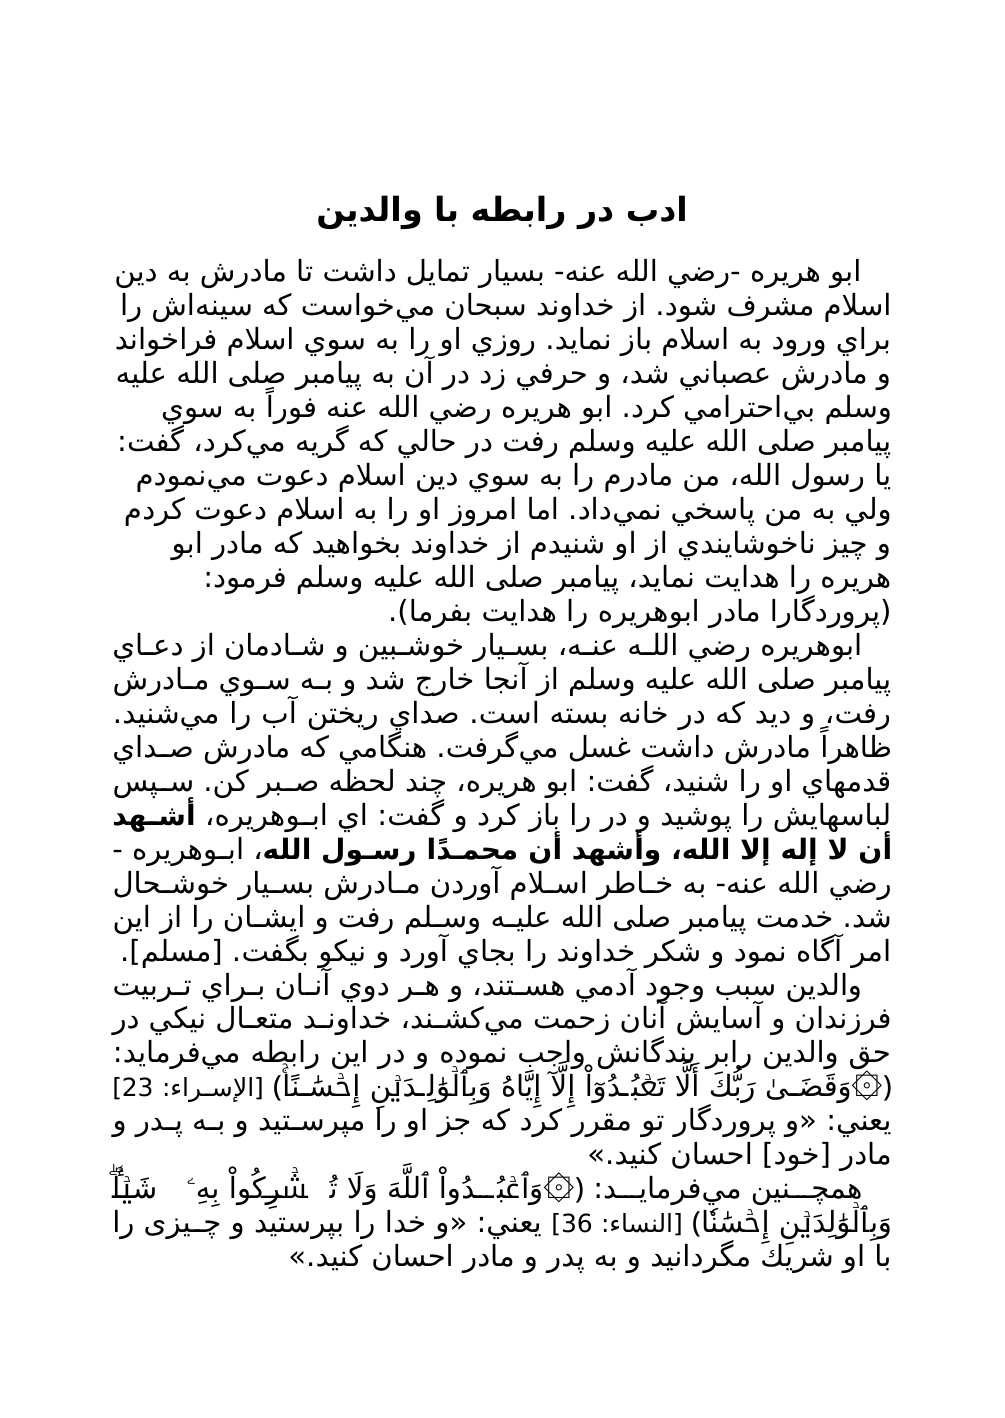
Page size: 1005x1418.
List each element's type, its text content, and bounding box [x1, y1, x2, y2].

text ابو هريره -رضي الله عنه- بسيار تمايل داشت تا مادرش به دين اسلام مشرف شود. از خداوند سبحان مي‌خواست که سينه‌اش را براي ورود به اسلام باز نمايد. روزي او را به سوي اسلام فراخواند و مادرش عصباني شد، و حرفي زد در آن به پيامبر صلى الله عليه وسلم بي‌احترامي کرد. ابو هريره رضي الله عنه فوراً به سوي پيامبر صلى الله عليه وسلم رفت در حالي که گريه مي‌کرد، گفت: يا رسول الله، من مادرم را به سوي دين اسلام دعوت مي‌نمودم ولي به من پاسخي نمي‌داد. اما امروز او را به اسلام دعوت کردم و چيز ناخوشايندي از او شنيدم از خداوند بخواهيد که مادر ابو هريره را هدايت نمايد، پيامبر صلى الله عليه وسلم فرمود: (پروردگارا مادر ابوهريره را هدايت بفرما). [112, 255, 892, 628]
text ابوهريره رضي الله عنه، بسيار خوشبين و شادمان از دعاي پيامبر صلى الله عليه وسلم از آنجا خارج شد و به سوي مادرش رفت، و ديد که در خانه بسته است. صداي ريختن آب را مي‌شنيد. ظاهراً مادرش داشت غسل مي‌گرفت. هنگامي که مادرش صداي قدمهاي او را شنيد، گفت: ابو هريره، چند لحظه صبر کن. سپس لباسهايش را پوشيد و در را باز کرد و گفت: اي ابوهريره، أشهد أن لا إله إلا الله، وأشهد أن محمدًا رسول الله، ابوهريره -رضي الله عنه- به خاطر اسلام آوردن مادرش بسيار خوشحال شد. خدمت پيامبر صلى الله عليه وسلم رفت و ايشان را از اين امر آگاه نمود و شکر خداوند را بجاي آورد و نيکو بگفت. [مسلم]. [112, 628, 892, 968]
text همچنين مي‌فرمايد: ﴿۞وَٱعۡبُدُواْ ٱللَّهَ وَلَا تُشۡرِكُواْ بِهِۦ شَيۡ‍ٔٗاۖ وَبِٱلۡوَٰلِدَيۡنِ إِحۡسَٰنٗا﴾ [النساء: 36] يعني: «و خدا را بپرستيد و چيزى را با او شريك مگردانيد و به پدر و مادر احسان كنيد.» [112, 1172, 892, 1273]
text ادب در رابطه با والدين [112, 191, 892, 230]
text والدين سبب وجود آدمي هستند، و هر دوي آنان براي تربيت فرزندان و آسايش آنان زحمت مي‌کشند، خداوند متعال نيکي در حق والدين رابر بندگانش واجب نموده و در اين رابطه مي‌فرمايد: ﴿۞وَقَضَىٰ رَبُّكَ أَلَّا تَعۡبُدُوٓاْ إِلَّآ إِيَّاهُ وَبِٱلۡوَٰلِدَيۡنِ إِحۡسَٰنًاۚ﴾ [الإسراء: 23] يعني: «و پروردگار تو مقرر كرد كه جز او را مپرستيد و به پدر و مادر [خود] احسان كنيد.» [112, 968, 892, 1172]
